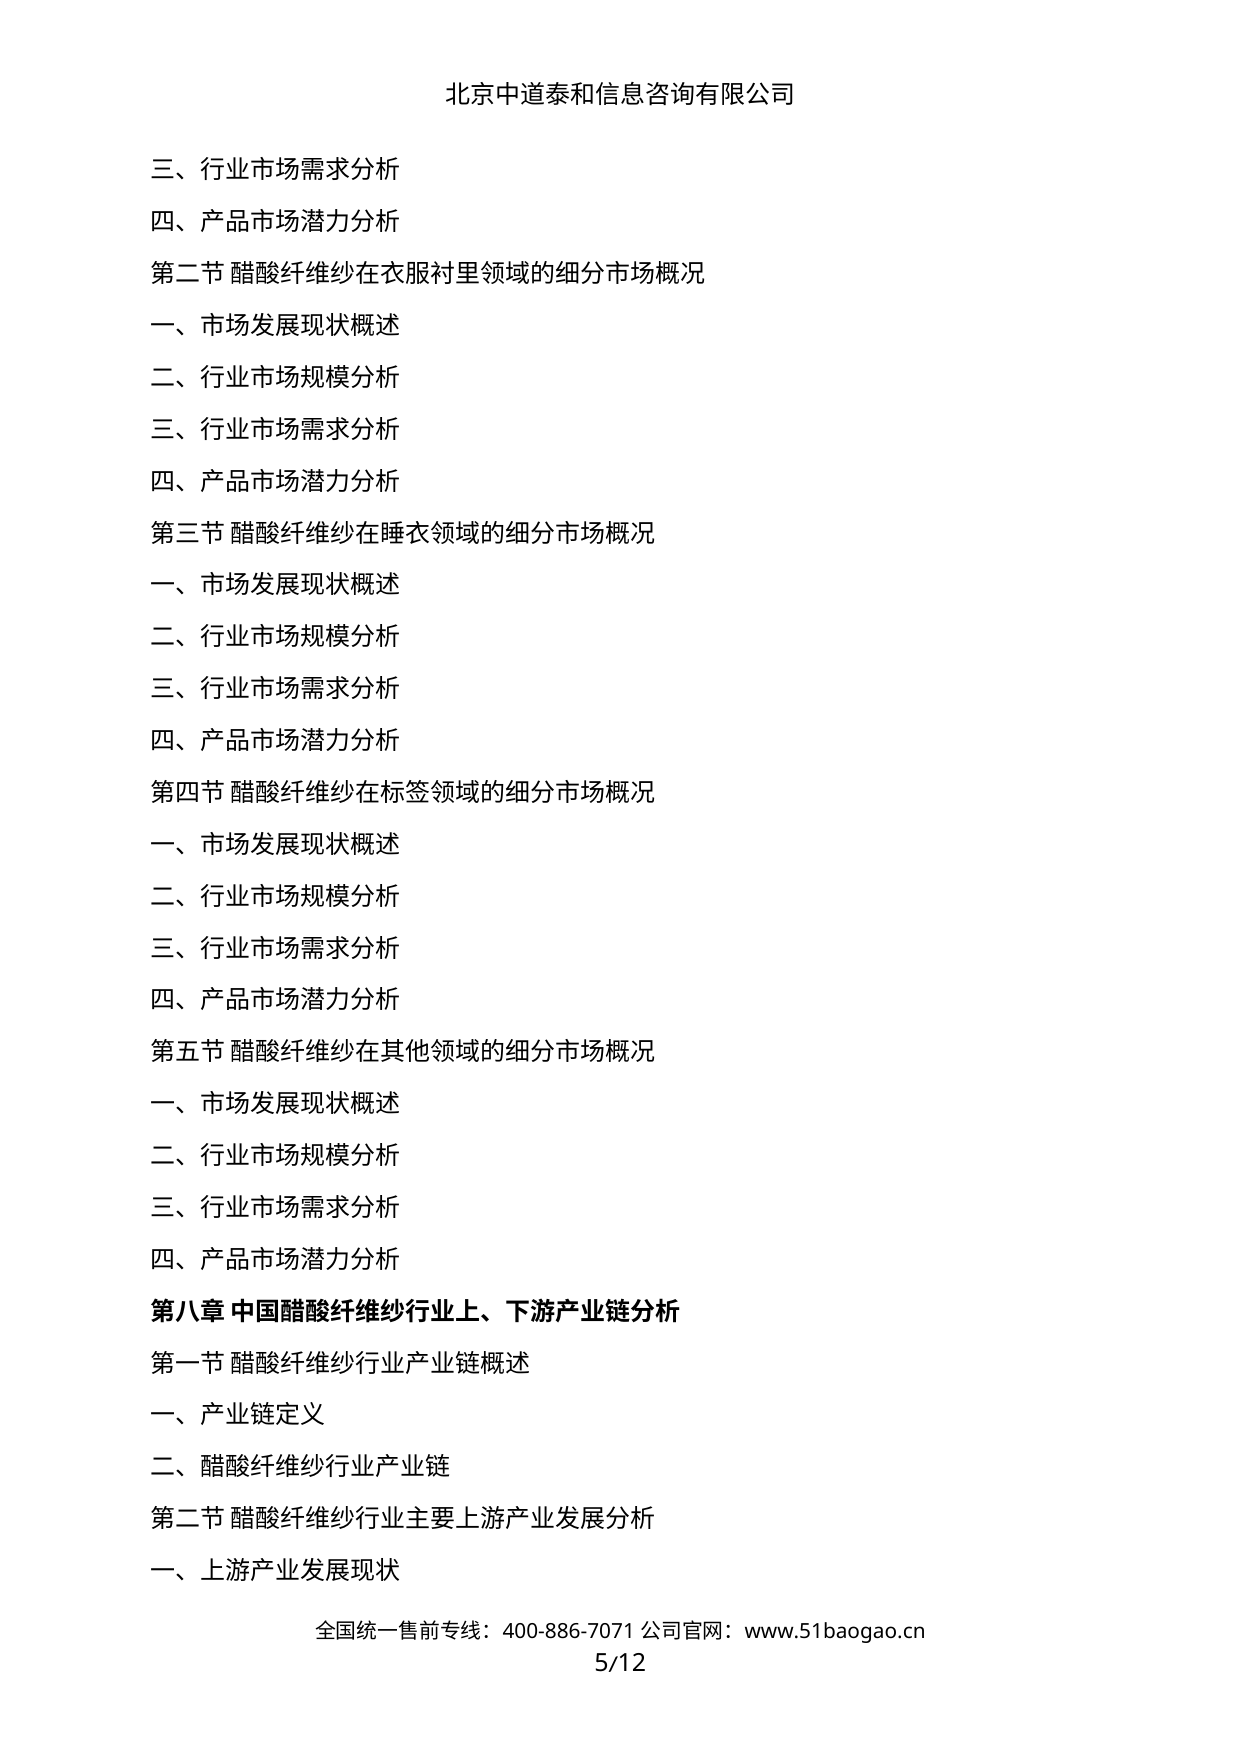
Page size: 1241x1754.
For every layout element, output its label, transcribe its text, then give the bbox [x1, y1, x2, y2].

text 四、产品市场潜力分析 [150, 1239, 1090, 1276]
text 三、行业市场需求分析 [150, 150, 1090, 186]
text 四、产品市场潜力分析 [150, 980, 1090, 1016]
text 三、行业市场需求分析 [150, 1187, 1090, 1224]
text 四、产品市场潜力分析 [150, 461, 1090, 497]
text 一、市场发展现状概述 [150, 306, 1090, 342]
text 三、行业市场需求分析 [150, 928, 1090, 964]
text 一、产业链定义 [150, 1395, 1090, 1431]
text 一、市场发展现状概述 [150, 1084, 1090, 1120]
text 一、上游产业发展现状 [150, 1551, 1090, 1587]
text 四、产品市场潜力分析 [150, 202, 1090, 238]
text 第五节 醋酸纤维纱在其他领域的细分市场概况 [150, 1032, 1090, 1068]
text 第四节 醋酸纤维纱在标签领域的细分市场概况 [150, 772, 1090, 809]
text 三、行业市场需求分析 [150, 409, 1090, 446]
text 第三节 醋酸纤维纱在睡衣领域的细分市场概况 [150, 513, 1090, 549]
text 三、行业市场需求分析 [150, 669, 1090, 705]
text 一、市场发展现状概述 [150, 824, 1090, 861]
text 二、行业市场规模分析 [150, 357, 1090, 394]
text 第二节 醋酸纤维纱行业主要上游产业发展分析 [150, 1499, 1090, 1535]
text 第八章 中国醋酸纤维纱行业上、下游产业链分析 [150, 1291, 1090, 1327]
text 一、市场发展现状概述 [150, 565, 1090, 601]
text 二、醋酸纤维纱行业产业链 [150, 1447, 1090, 1483]
text 第二节 醋酸纤维纱在衣服衬里领域的细分市场概况 [150, 254, 1090, 290]
text 第一节 醋酸纤维纱行业产业链概述 [150, 1343, 1090, 1379]
text 二、行业市场规模分析 [150, 617, 1090, 653]
text 四、产品市场潜力分析 [150, 721, 1090, 757]
text 二、行业市场规模分析 [150, 876, 1090, 912]
text 二、行业市场规模分析 [150, 1136, 1090, 1172]
